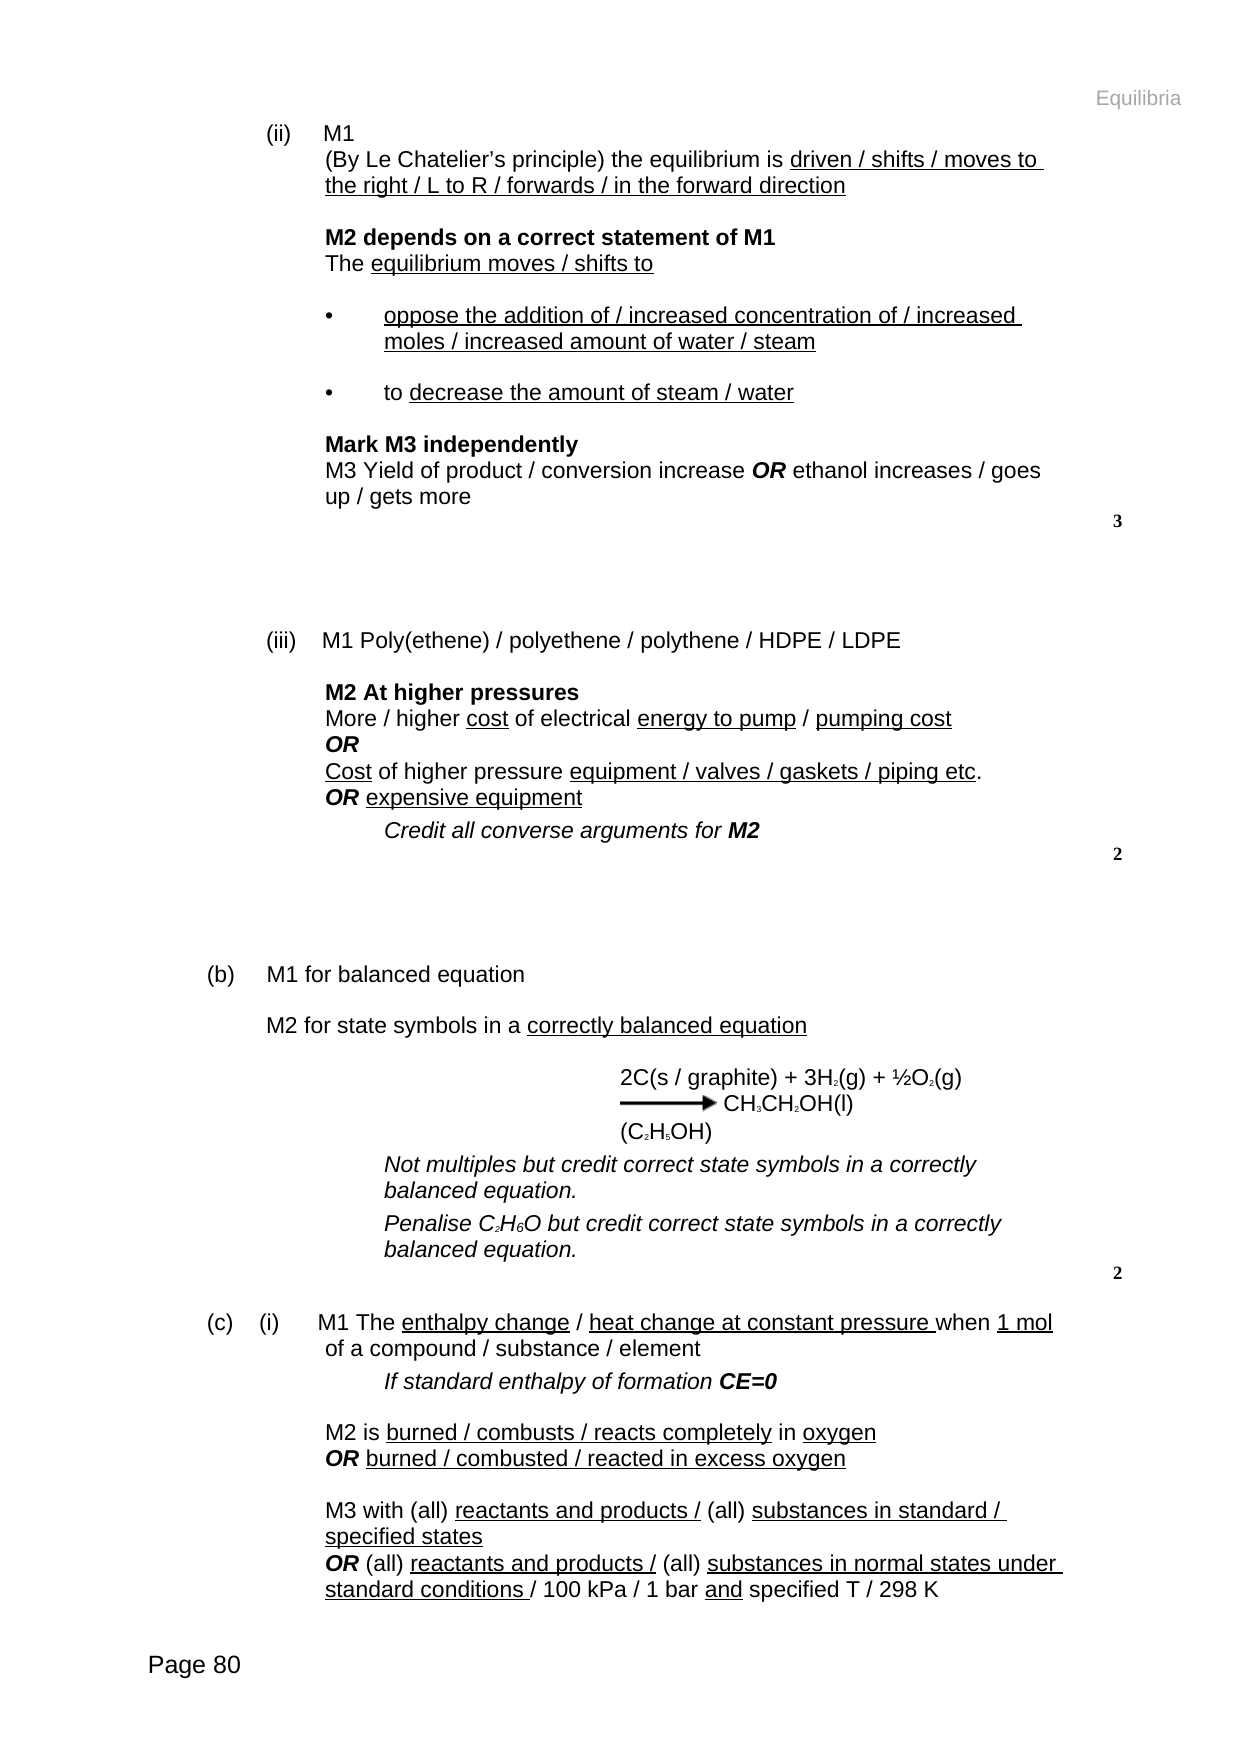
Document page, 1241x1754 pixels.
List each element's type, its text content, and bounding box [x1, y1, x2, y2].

text • oppose the addition of / increased concentration of / increased moles / increased amount of water / steam [325, 302, 1063, 354]
text (c) (i) M1 The enthalpy change / heat change at constant pressure when 1 mol of a compound / substance / element [207, 1309, 1063, 1361]
text If standard enthalpy of formation CE=0 [384, 1368, 1004, 1394]
text M3 with (all) reactants and products / (all) substances in standard / specified states OR (all) reactants and products / (all) substances in normal states under standard conditions / 100 kPa / 1 bar and specified T / 298 K [325, 1497, 1063, 1602]
text Credit all converse arguments for M2 [384, 817, 1004, 843]
text Penalise C2H6O but credit correct state symbols in a correctly balanced equation. [384, 1209, 1004, 1262]
text 2 [148, 843, 1122, 865]
text Not multiples but credit correct state symbols in a correctly balanced equation. [384, 1151, 1004, 1203]
text 3 [148, 510, 1122, 531]
text (ii) M1 (By Le Chatelier’s principle) the equilibrium is driven / shifts / moves to the right / L to R / forwards / in the forward direction [266, 120, 1063, 199]
text • to decrease the amount of steam / water [325, 379, 1063, 406]
text M2 At higher pressures More / higher cost of electrical energy to pump / pumping cost OR Cost of higher pressure equipment / valves / gaskets / piping etc. OR expensive equipment [325, 679, 1063, 811]
text M2 is burned / combusts / reacts completely in oxygen OR burned / combusted / reacted in excess oxygen [325, 1419, 1063, 1472]
picture [620, 1095, 717, 1112]
text 2C(s / graphite) + 3H2(g) + ½O2(g) CH3CH2OH(l) (C2H5OH) [620, 1063, 1063, 1144]
text M2 depends on a correct statement of M1 The equilibrium moves / shifts to [325, 224, 1063, 277]
text Mark M3 independently M3 Yield of product / conversion increase OR ethanol increases / goes up / gets more [325, 431, 1063, 510]
text (b) M1 for balanced equation [207, 961, 1063, 987]
text (iii) M1 Poly(ethene) / polyethene / polythene / HDPE / LDPE [266, 627, 1063, 654]
text 2 [148, 1262, 1122, 1284]
text M2 for state symbols in a correctly balanced equation [266, 1012, 1063, 1038]
